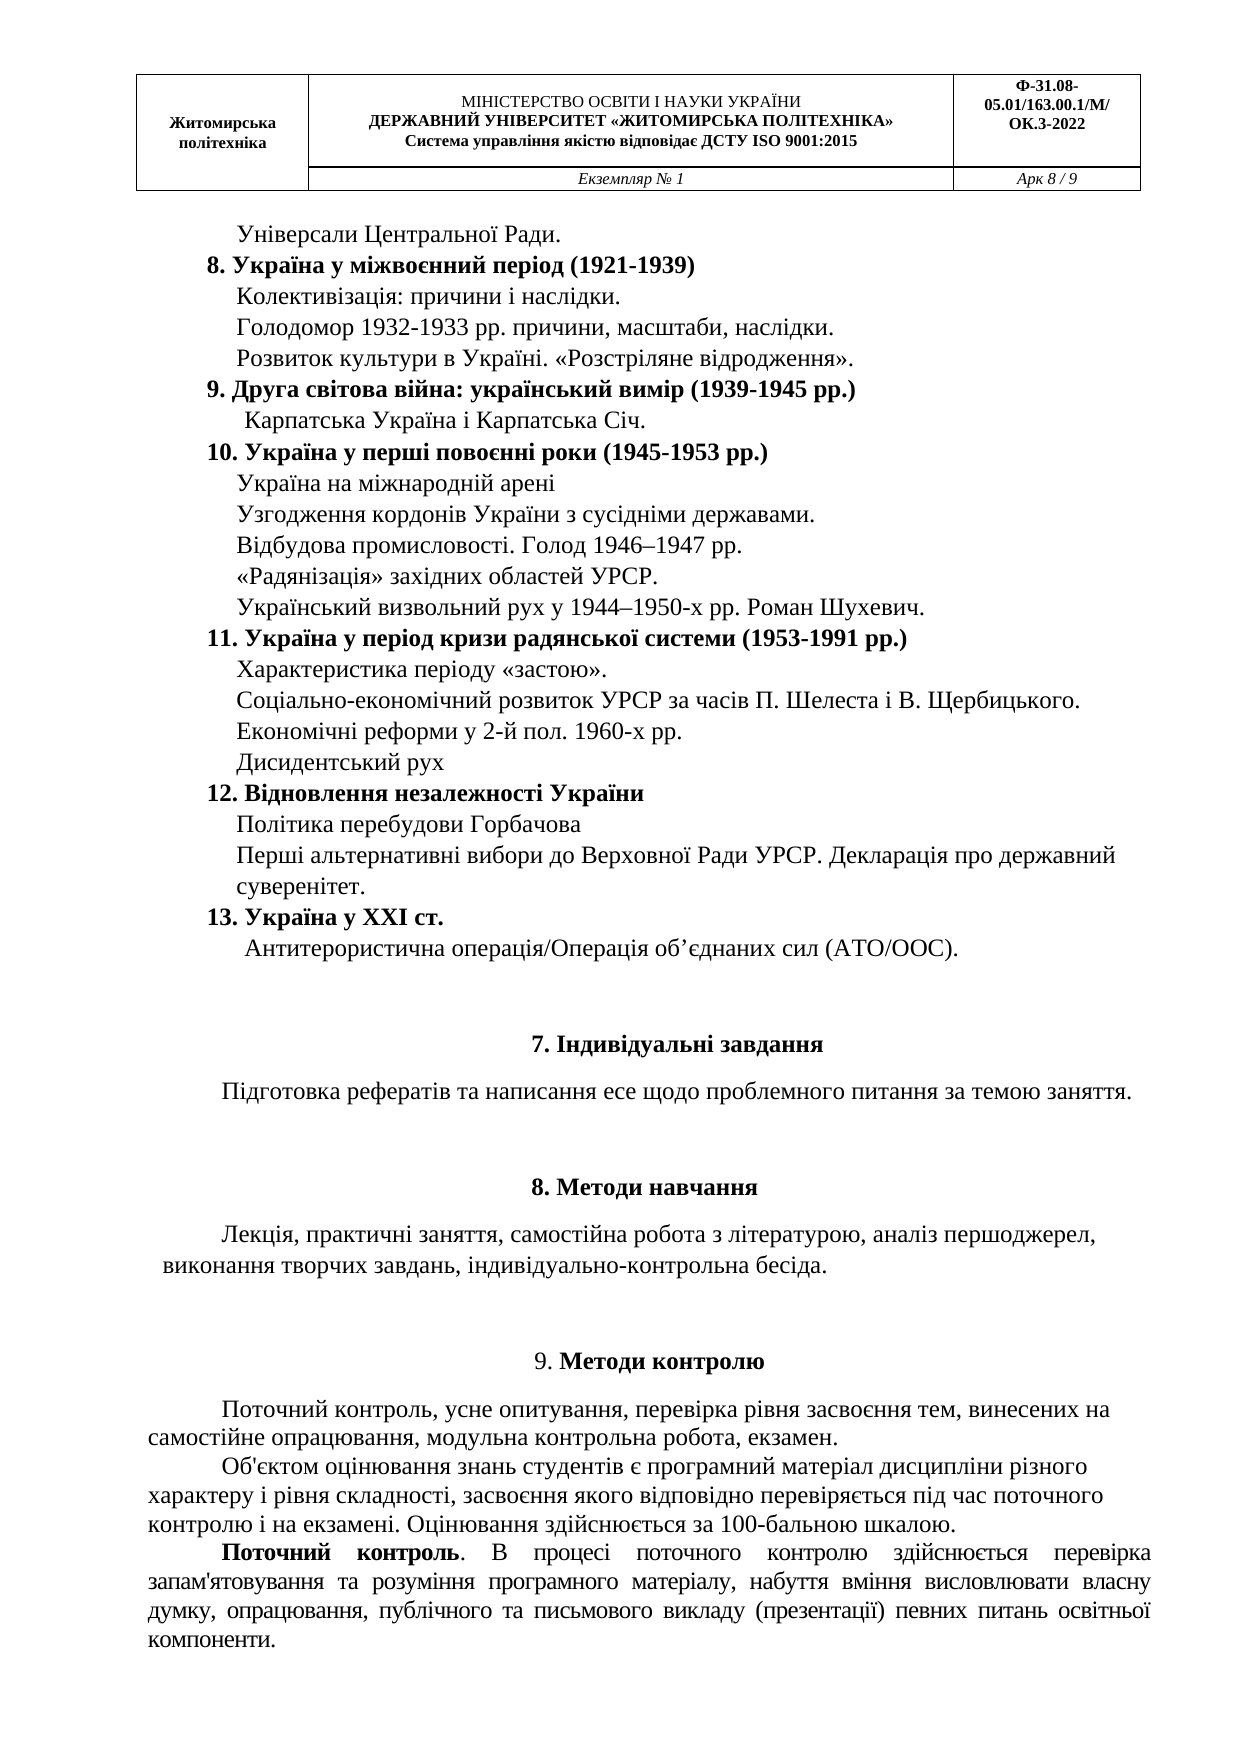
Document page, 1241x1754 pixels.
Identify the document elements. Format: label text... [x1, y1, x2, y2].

list Український визвольний рух у 1944–1950-х рр. Роман Шухевич. [236, 592, 1152, 621]
list Карпатська Україна і Карпатська Січ. [244, 406, 1152, 434]
list Перші альтернативні вибори до Верховної Ради УРСР. Декларація про державний [236, 840, 1152, 869]
list «Радянізація» західних областей УРСР. [236, 561, 1152, 589]
list Розвиток культури в Україні. «Розстріляне відродження». [236, 343, 1152, 372]
list Колективізація: причини і наслідки. [236, 281, 1152, 310]
text Об'єктом оцінювання знань студентів є програмний матеріал дисципліни різного характеру і рівня складності, засвоєння якого відповідно перевіряється під час поточного контролю і на екзамені. Оцінювання здійснюється за 100-бальною шкалою. [148, 1451, 1152, 1537]
text Поточний контроль. В процесі поточного контролю здійснюється перевірка запам'ятовування та розуміння програмного матеріалу, набуття вміння висловлювати власну думку, опрацювання, публічного та письмового викладу (презентації) певних питань освітньої компоненти. [148, 1537, 1152, 1652]
text Лекція, практичні заняття, самостійна робота з літературою, аналіз першоджерел, виконання творчих завдань, індивідуально-контрольна бесіда. [162, 1219, 1152, 1279]
list Економічні реформи у 2-й пол. 1960-х рр. [236, 716, 1152, 745]
list Універсали Центральної Ради. [236, 219, 1152, 248]
list 13. Україна у XXI ст. [207, 902, 1152, 931]
list 12. Відновлення незалежності України [207, 778, 1152, 807]
list 8. Україна у міжвоєнний період (1921-1939) [207, 250, 1152, 279]
list 9. Друга світова війна: український вимір (1939-1945 рр.) [207, 374, 1152, 403]
text Поточний контроль, усне опитування, перевірка рівня засвоєння тем, винесених на самостійне опрацювання, модульна контрольна робота, екзамен. [148, 1394, 1152, 1451]
text 8. Методи навчання [531, 1172, 1152, 1201]
text Підготовка рефератів та написання есе щодо проблемного питання за темою заняття. [148, 1076, 1152, 1105]
list Антитерористична операція/Операція об’єднаних сил (АТО/ООС). [244, 933, 1152, 962]
list Узгодження кордонів України з сусідніми державами. [236, 499, 1152, 527]
text 9. Методи контролю [148, 1346, 1152, 1375]
text 7. Індивідуальні завдання [531, 1029, 1152, 1057]
list Політика перебудови Горбачова [236, 809, 1152, 838]
list Голодомор 1932-1933 рр. причини, масштаби, наслідки. [236, 312, 1152, 341]
list Соціально-економічний розвиток УРСР за часів П. Шелеста і В. Щербицького. [236, 685, 1152, 714]
list Відбудова промисловості. Голод 1946–1947 рр. [236, 530, 1152, 558]
list 10. Україна у перші повоєнні роки (1945-1953 рр.) [207, 437, 1152, 465]
list суверенітет. [236, 871, 1152, 900]
list Україна на міжнародній арені [236, 468, 1152, 496]
list Характеристика періоду «застою». [236, 654, 1152, 683]
list Дисидентський рух [236, 747, 1152, 776]
list 11. Україна у період кризи радянської системи (1953-1991 рр.) [207, 623, 1152, 652]
